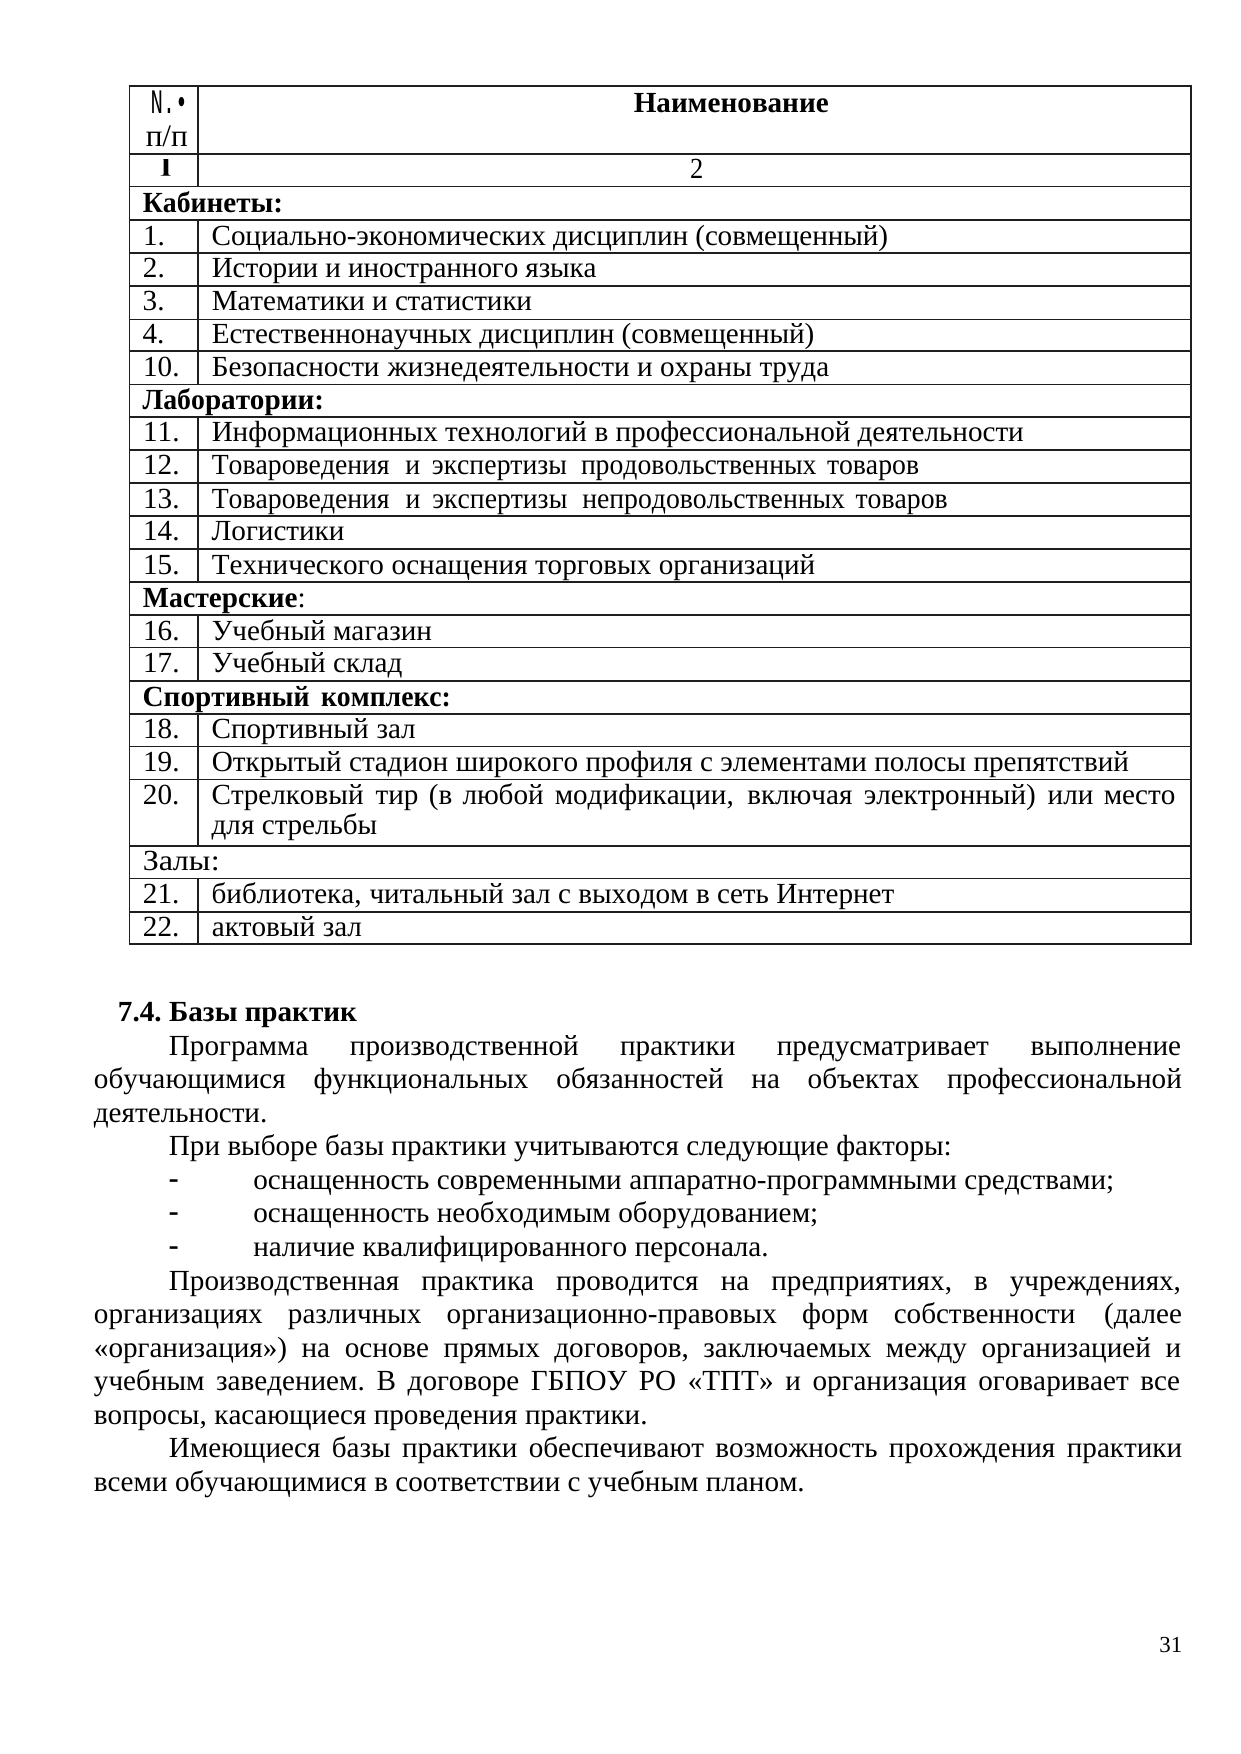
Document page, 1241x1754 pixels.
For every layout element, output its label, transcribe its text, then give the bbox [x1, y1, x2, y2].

list оснащенность необходимым оборудованием; [94, 1196, 1182, 1229]
table_cell 20. [130, 780, 197, 845]
table_cell Учебный склад [199, 648, 1190, 680]
table_cell Технического оснащения торговых организаций [199, 550, 1190, 581]
table_cell 16. [130, 616, 197, 647]
table_cell Информационных технологий в профессиональной деятельности [199, 418, 1190, 449]
table_cell Мастерские: [130, 583, 1190, 614]
table_cell [130, 155, 197, 186]
table_cell 2 [199, 155, 1190, 186]
table_cell Стрелковый тир (в любой модификации, включая электронный) или место для стрельбы [199, 780, 1190, 845]
subtitle Базы практик [118, 994, 1182, 1028]
table_cell Спортивный зал [199, 715, 1190, 746]
text При выборе базы практики учитываются следующие факторы: [94, 1128, 1182, 1162]
table_cell 1. [130, 221, 197, 252]
table_cell 2. [130, 254, 197, 285]
table_cell Лаборатории: [130, 385, 1190, 416]
table_cell Открытый стадион широкого профиля с элементами полосы препятствий [199, 747, 1190, 779]
table_cell 18. [130, 715, 197, 746]
table_cell актовый зал [199, 913, 1190, 943]
table_cell Спортивный комплекс: [130, 682, 1190, 713]
table_header Наименование [199, 87, 1190, 153]
text Имеющиеся базы практики обеспечивают возможность прохождения практики всеми обучающимися в соответствии с учебным планом. [94, 1431, 1182, 1498]
table_cell 13. [130, 484, 197, 515]
table_cell 17. [130, 648, 197, 680]
picture [160, 159, 171, 176]
table_cell Товароведения и экспертизы продовольственных товаров [199, 451, 1190, 482]
table_cell Социально-экономических дисциплин (совмещенный) [199, 221, 1190, 252]
table_cell 10. [130, 352, 197, 384]
table_cell Товароведения и экспертизы непродовольственных товаров [199, 484, 1190, 515]
table_cell 15. [130, 550, 197, 581]
table_cell Безопасности жизнедеятельности и охраны труда [199, 352, 1190, 384]
table_cell библиотека, читальный зал с выходом в сеть Интернет [199, 879, 1190, 911]
table_cell Математики и статистики [199, 287, 1190, 318]
table_cell 21. [130, 879, 197, 911]
table_cell Логистики [199, 517, 1190, 548]
table_cell 14. [130, 517, 197, 548]
text Программа производственной практики предусматривает выполнение обучающимися функциональных обязанностей на объектах профессиональной деятельности. [94, 1028, 1182, 1128]
table_cell 12. [130, 451, 197, 482]
table_cell 19. [130, 747, 197, 779]
text Производственная практика проводится на предприятиях, в учреждениях, организациях различных организационно-правовых форм собственности (далее «организация») на основе прямых договоров, заключаемых между организацией и учебным заведением. В договоре ГБПОУ РО «ТПТ» и организация оговаривает все вопросы, касающиеся проведения практики. [94, 1263, 1182, 1431]
table_cell Залы: [130, 847, 1190, 877]
table_cell Кабинеты: [130, 187, 1190, 219]
table_cell 3. [130, 287, 197, 318]
table_cell Учебный магазин [199, 616, 1190, 647]
table_cell 4. [130, 320, 197, 350]
table_header N.• п/п [130, 87, 197, 153]
table_cell Естественнонаучных дисциплин (совмещенный) [199, 320, 1190, 350]
table_cell Истории и иностранного языка [199, 254, 1190, 285]
table_cell 22. [130, 913, 197, 943]
table_cell 11. [130, 418, 197, 449]
list наличие квалифицированного персонала. [94, 1229, 1182, 1263]
list оснащенность современными аппаратно-программными средствами; [94, 1162, 1182, 1196]
